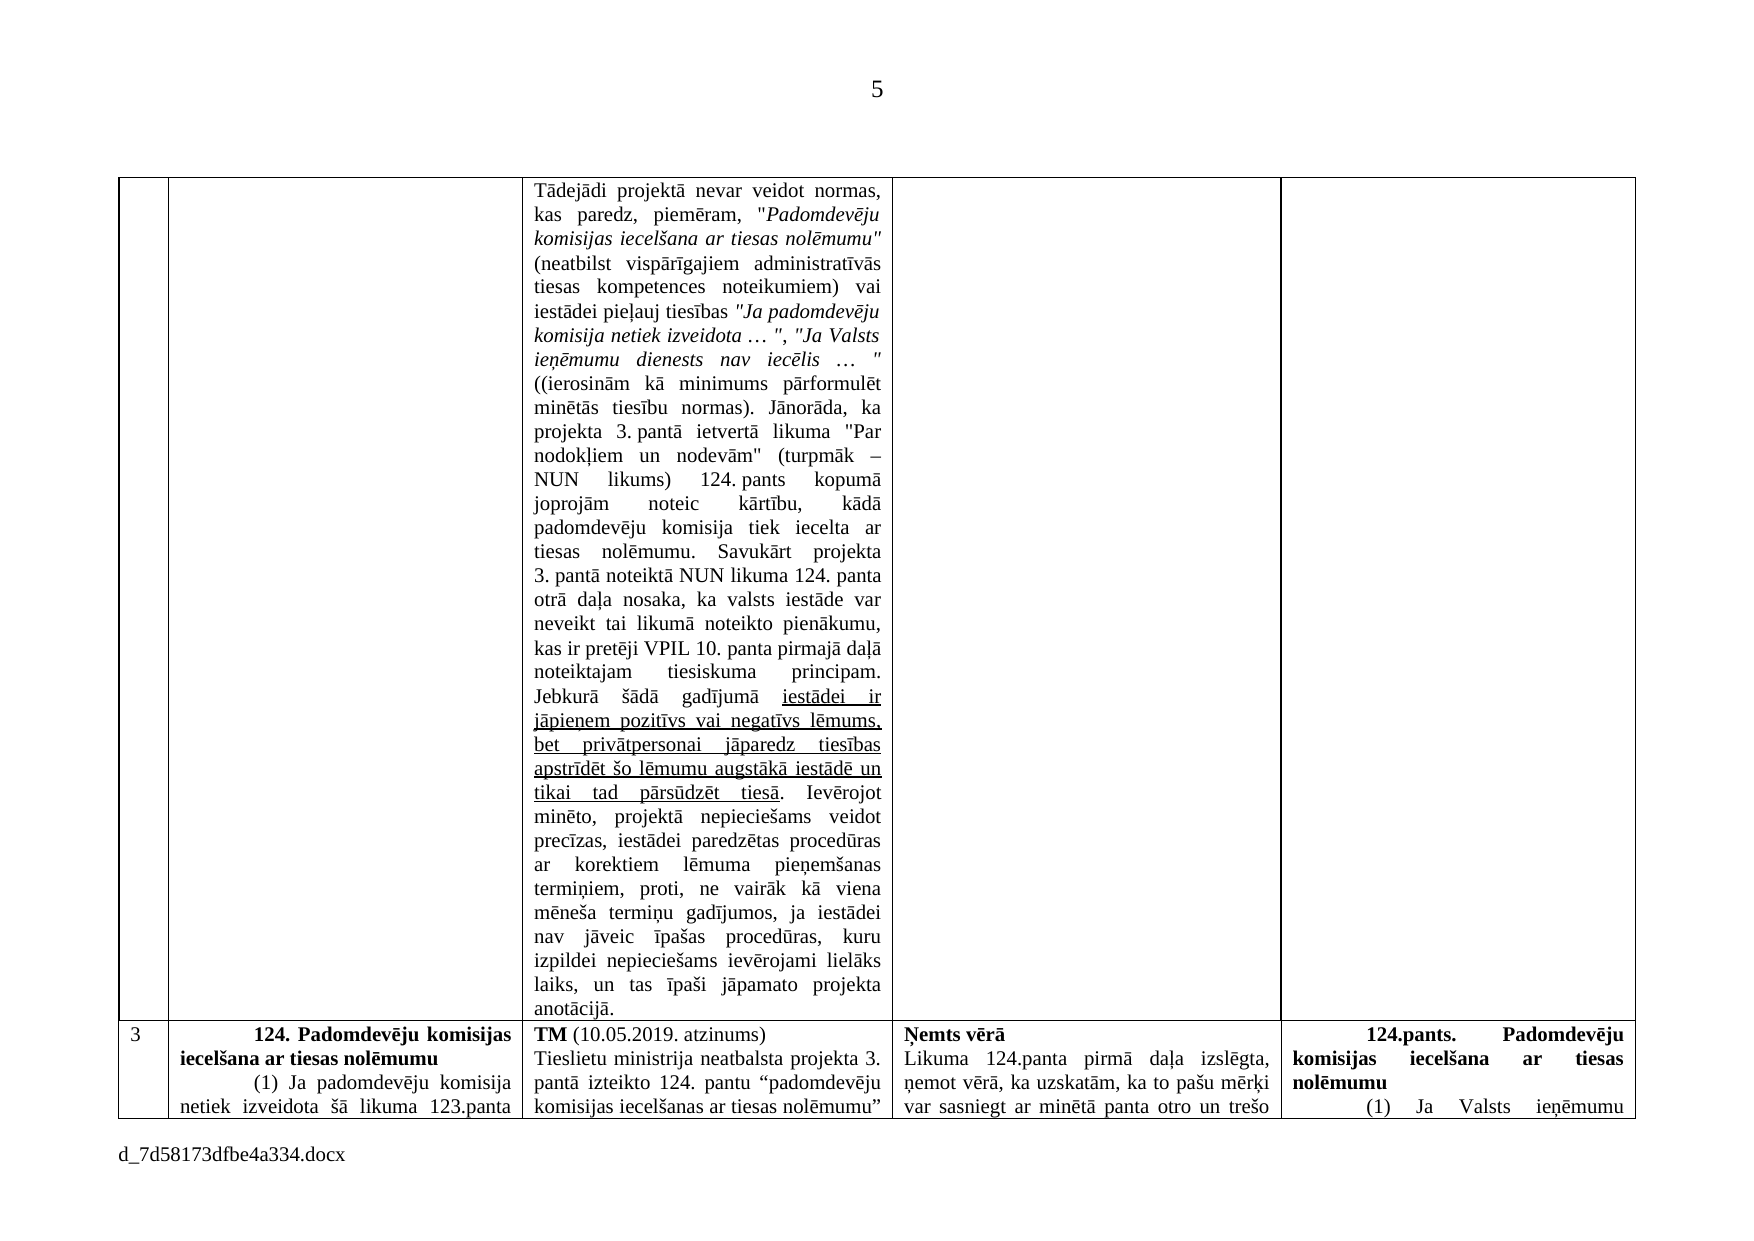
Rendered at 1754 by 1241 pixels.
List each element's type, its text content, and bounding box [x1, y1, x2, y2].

table_cell 2 [120, 178, 168, 1020]
table_cell [169, 178, 522, 1020]
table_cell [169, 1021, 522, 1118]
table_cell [893, 178, 1280, 1020]
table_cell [893, 1021, 1281, 1118]
table_cell 3 [119, 1021, 168, 1118]
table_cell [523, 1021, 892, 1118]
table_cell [523, 178, 892, 1020]
table_cell [1282, 178, 1635, 1020]
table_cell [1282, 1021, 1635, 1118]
